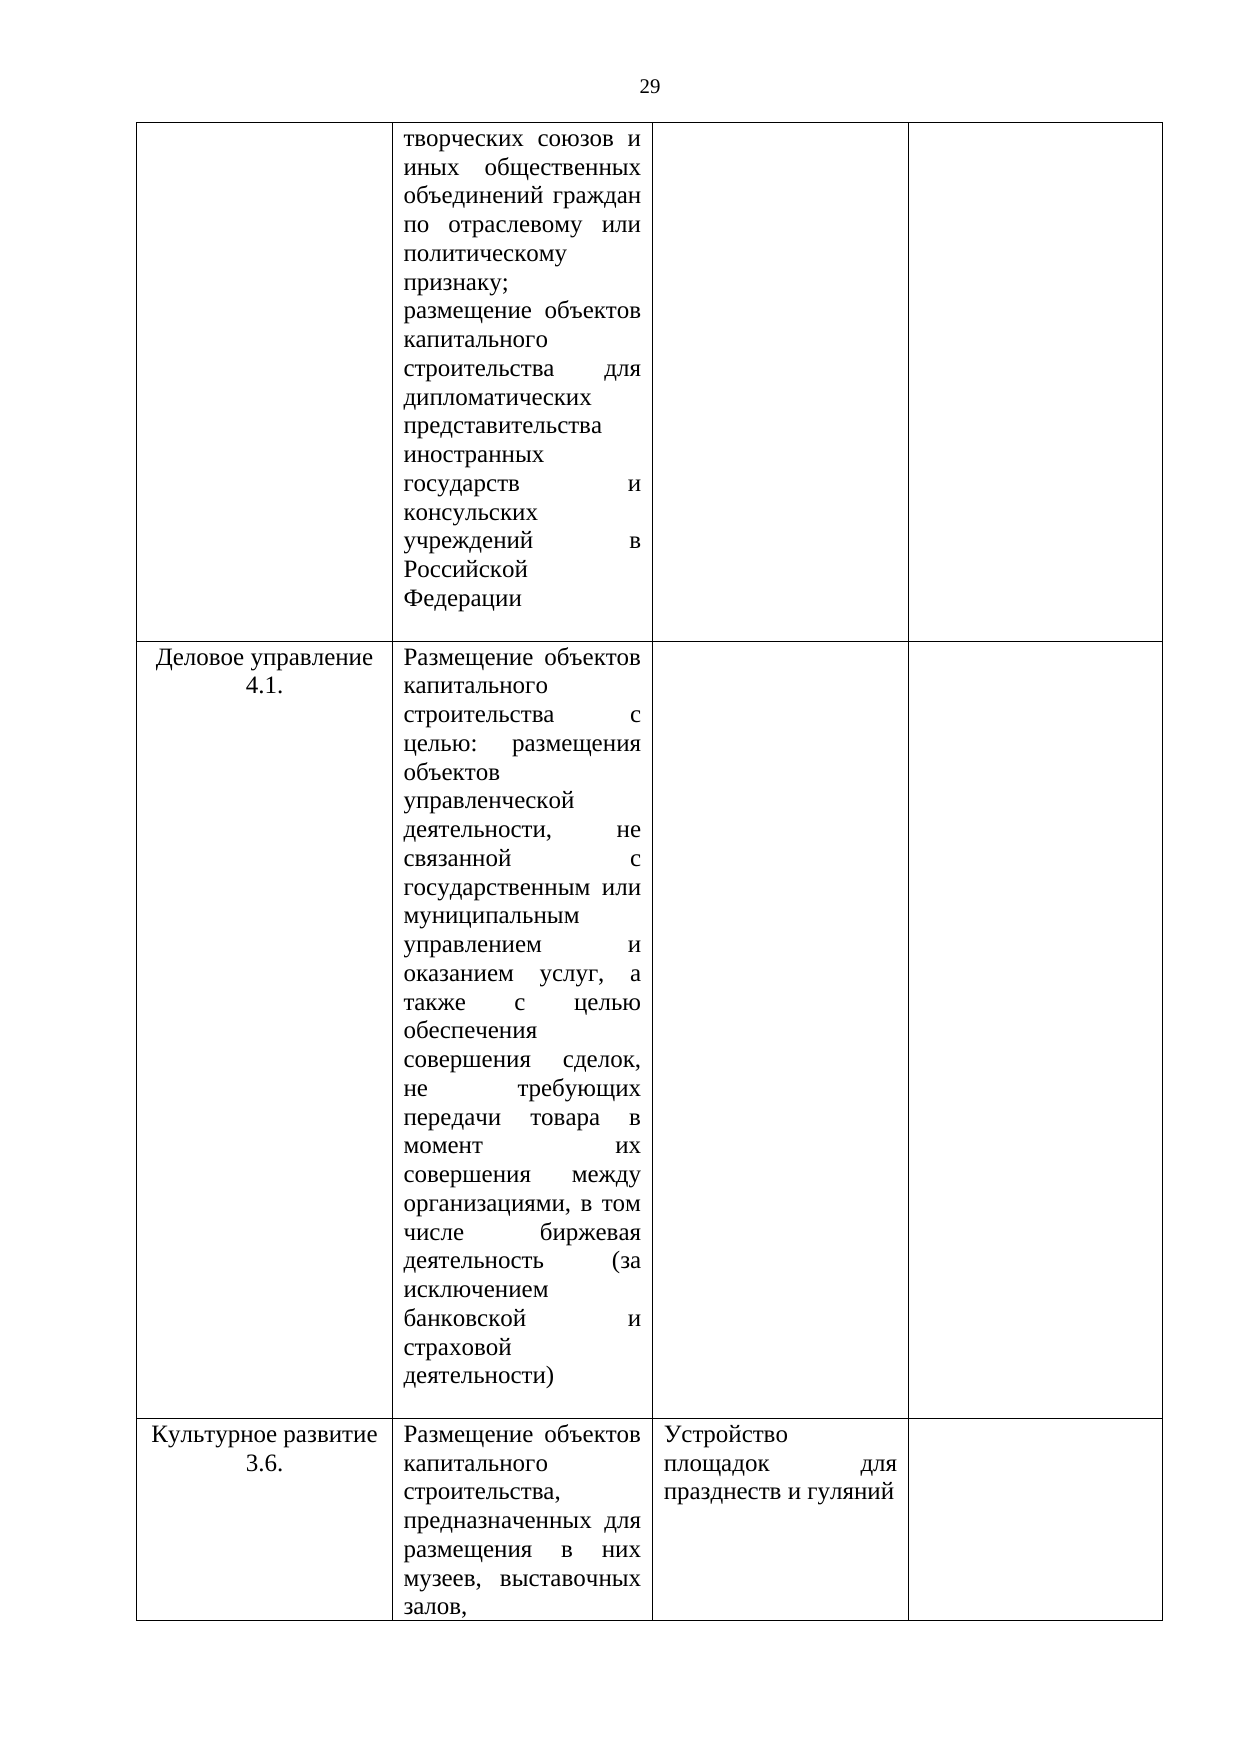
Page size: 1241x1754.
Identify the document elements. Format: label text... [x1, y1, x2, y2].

table_cell Деловое управление 4.1. [137, 642, 392, 1418]
table_cell [653, 642, 908, 1418]
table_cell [653, 1419, 908, 1620]
table_cell [909, 123, 1162, 641]
table_cell [653, 123, 908, 641]
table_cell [137, 123, 392, 641]
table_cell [393, 123, 652, 641]
table_cell [909, 642, 1162, 1418]
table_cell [393, 1419, 652, 1620]
table_cell [909, 1419, 1162, 1620]
table_cell Размещение объектов капитального строительства с целью: размещения объектов управленческой деятельности, не связанной с государственным или муниципальным управлением и оказанием услуг, а также с целью обеспечения совершения сделок, не требующих передачи товара в момент их совершения между организациями, в том числе биржевая деятельность (за исключением банковской и страховой деятельности) [393, 642, 652, 1418]
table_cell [137, 1419, 392, 1620]
